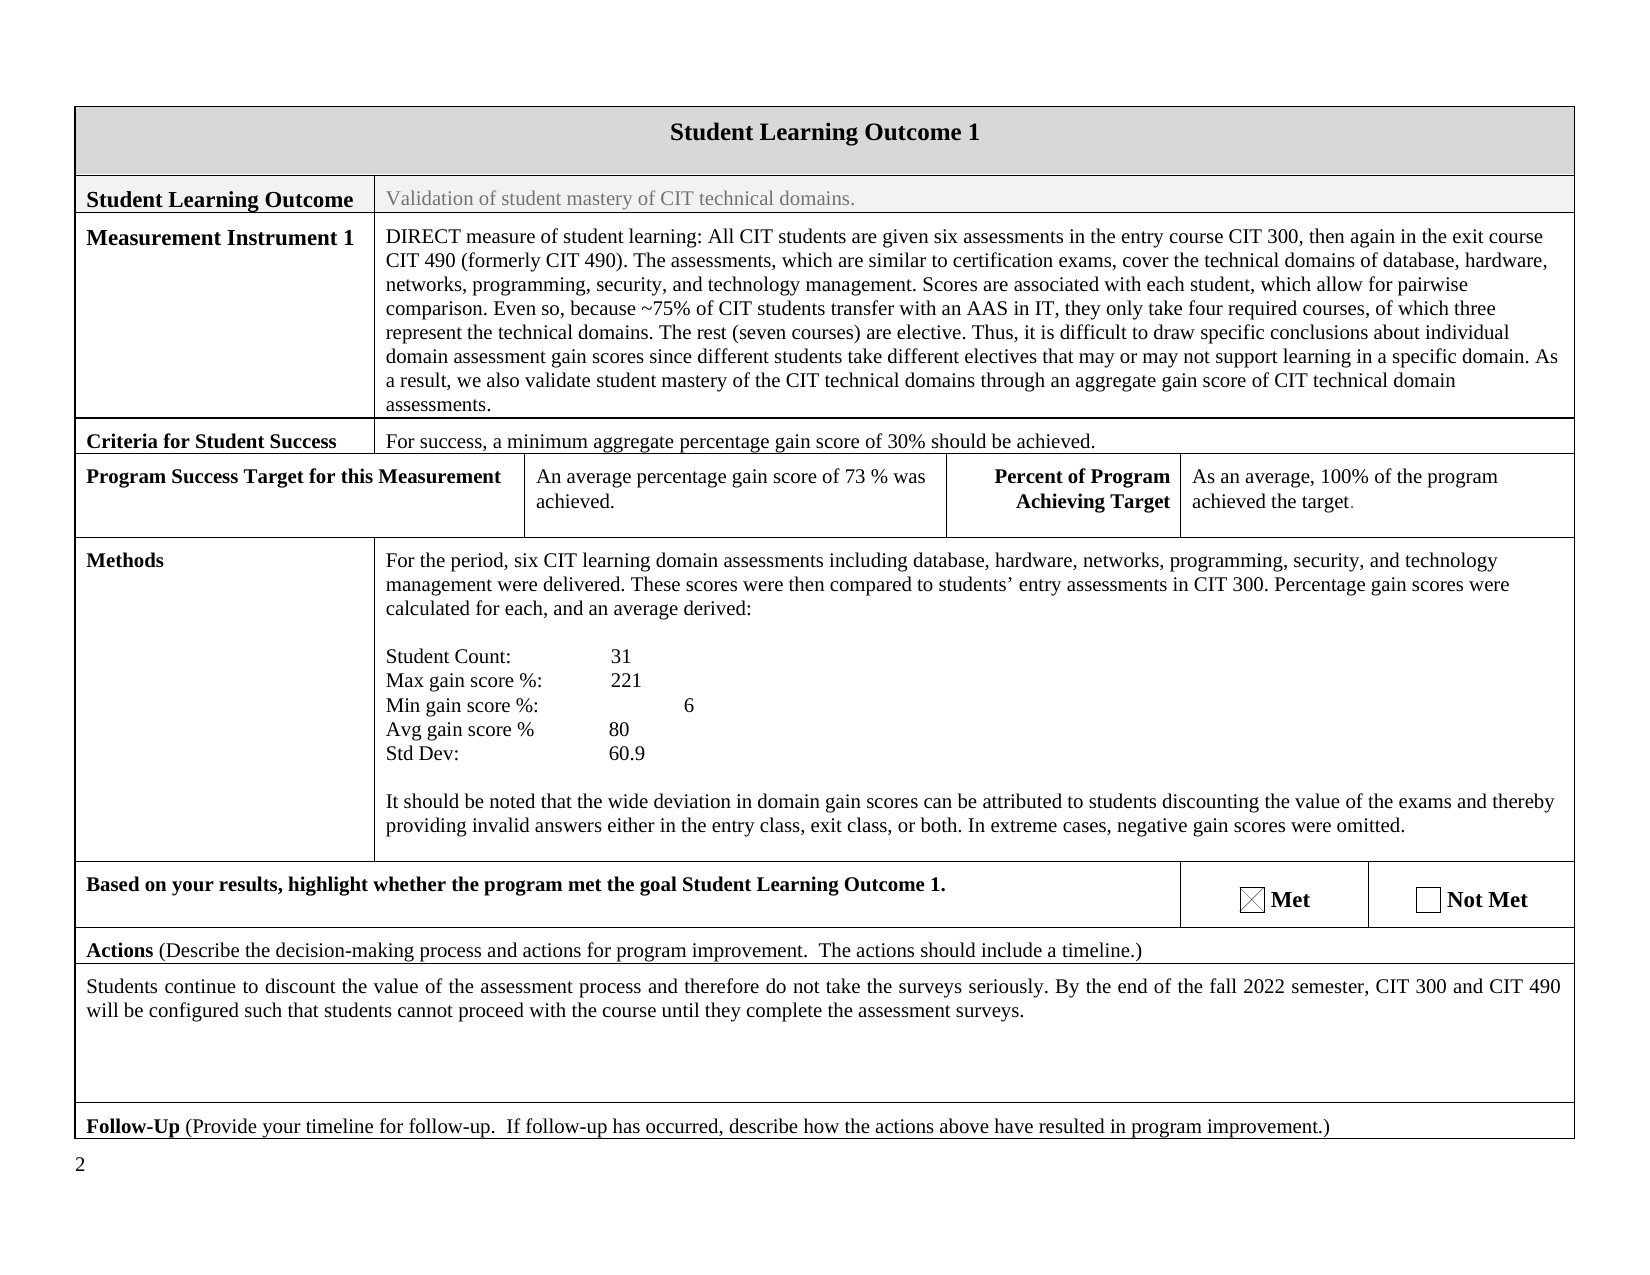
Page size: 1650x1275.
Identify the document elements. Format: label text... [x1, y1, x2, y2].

table_cell Validation of student mastery of CIT technical domains. [375, 176, 1574, 212]
table_cell Not Met [1369, 862, 1574, 927]
table_header Student Learning Outcome 1 [76, 107, 1574, 174]
table_cell Students continue to discount the value of the assessment process and therefore do not take the surveys seriously. By the end of the fall 2022 semester, CIT 300 and CIT 490 will be configured such that students cannot proceed with the course until they complete the assessment surveys. [76, 964, 1574, 1102]
table_cell Program Success Target for this Measurement [76, 454, 524, 537]
table_cell Follow-Up (Provide your timeline for follow-up. If follow-up has occurred, describe how the actions above have resulted in program improvement.) [76, 1103, 1574, 1138]
table_cell Actions (Describe the decision-making process and actions for program improvement. The actions should include a timeline.) [76, 928, 1574, 962]
table_cell For the period, six CIT learning domain assessments including database, hardware, networks, programming, security, and technology management were delivered. These scores were then compared to students’ entry assessments in CIT 300. Percentage gain scores were calculated for each, and an average derived: Student Count: 31 Max gain score %: 221 Min gain score %: 6 Avg gain score % 80 Std Dev: 60.9 It should be noted that the wide deviation in domain gain scores can be attributed to students discounting the value of the exams and thereby providing invalid answers either in the entry class, exit class, or both. In extreme cases, negative gain scores were omitted. [375, 538, 1574, 861]
table_cell Met [1181, 862, 1368, 927]
table_cell Criteria for Student Success [76, 419, 374, 453]
table_cell Methods [76, 538, 374, 861]
table_cell An average percentage gain score of 73 % was achieved. [525, 454, 946, 537]
table_cell As an average, 100% of the program achieved the target. [1181, 454, 1574, 537]
table_cell Based on your results, highlight whether the program met the goal Student Learning Outcome 1. [76, 862, 1180, 927]
table_cell Percent of Program Achieving Target [947, 454, 1180, 537]
table_cell For success, a minimum aggregate percentage gain score of 30% should be achieved. [375, 419, 1574, 453]
table_cell Student Learning Outcome [76, 176, 374, 212]
table_cell DIRECT measure of student learning: All CIT students are given six assessments in the entry course CIT 300, then again in the exit course CIT 490 (formerly CIT 490). The assessments, which are similar to certification exams, cover the technical domains of database, hardware, networks, programming, security, and technology management. Scores are associated with each student, which allow for pairwise comparison. Even so, because ~75% of CIT students transfer with an AAS in IT, they only take four required courses, of which three represent the technical domains. The rest (seven courses) are elective. Thus, it is difficult to draw specific conclusions about individual domain assessment gain scores since different students take different electives that may or may not support learning in a specific domain. As a result, we also validate student mastery of the CIT technical domains through an aggregate gain score of CIT technical domain assessments. [375, 213, 1574, 417]
table_cell Measurement Instrument 1 [76, 213, 374, 417]
